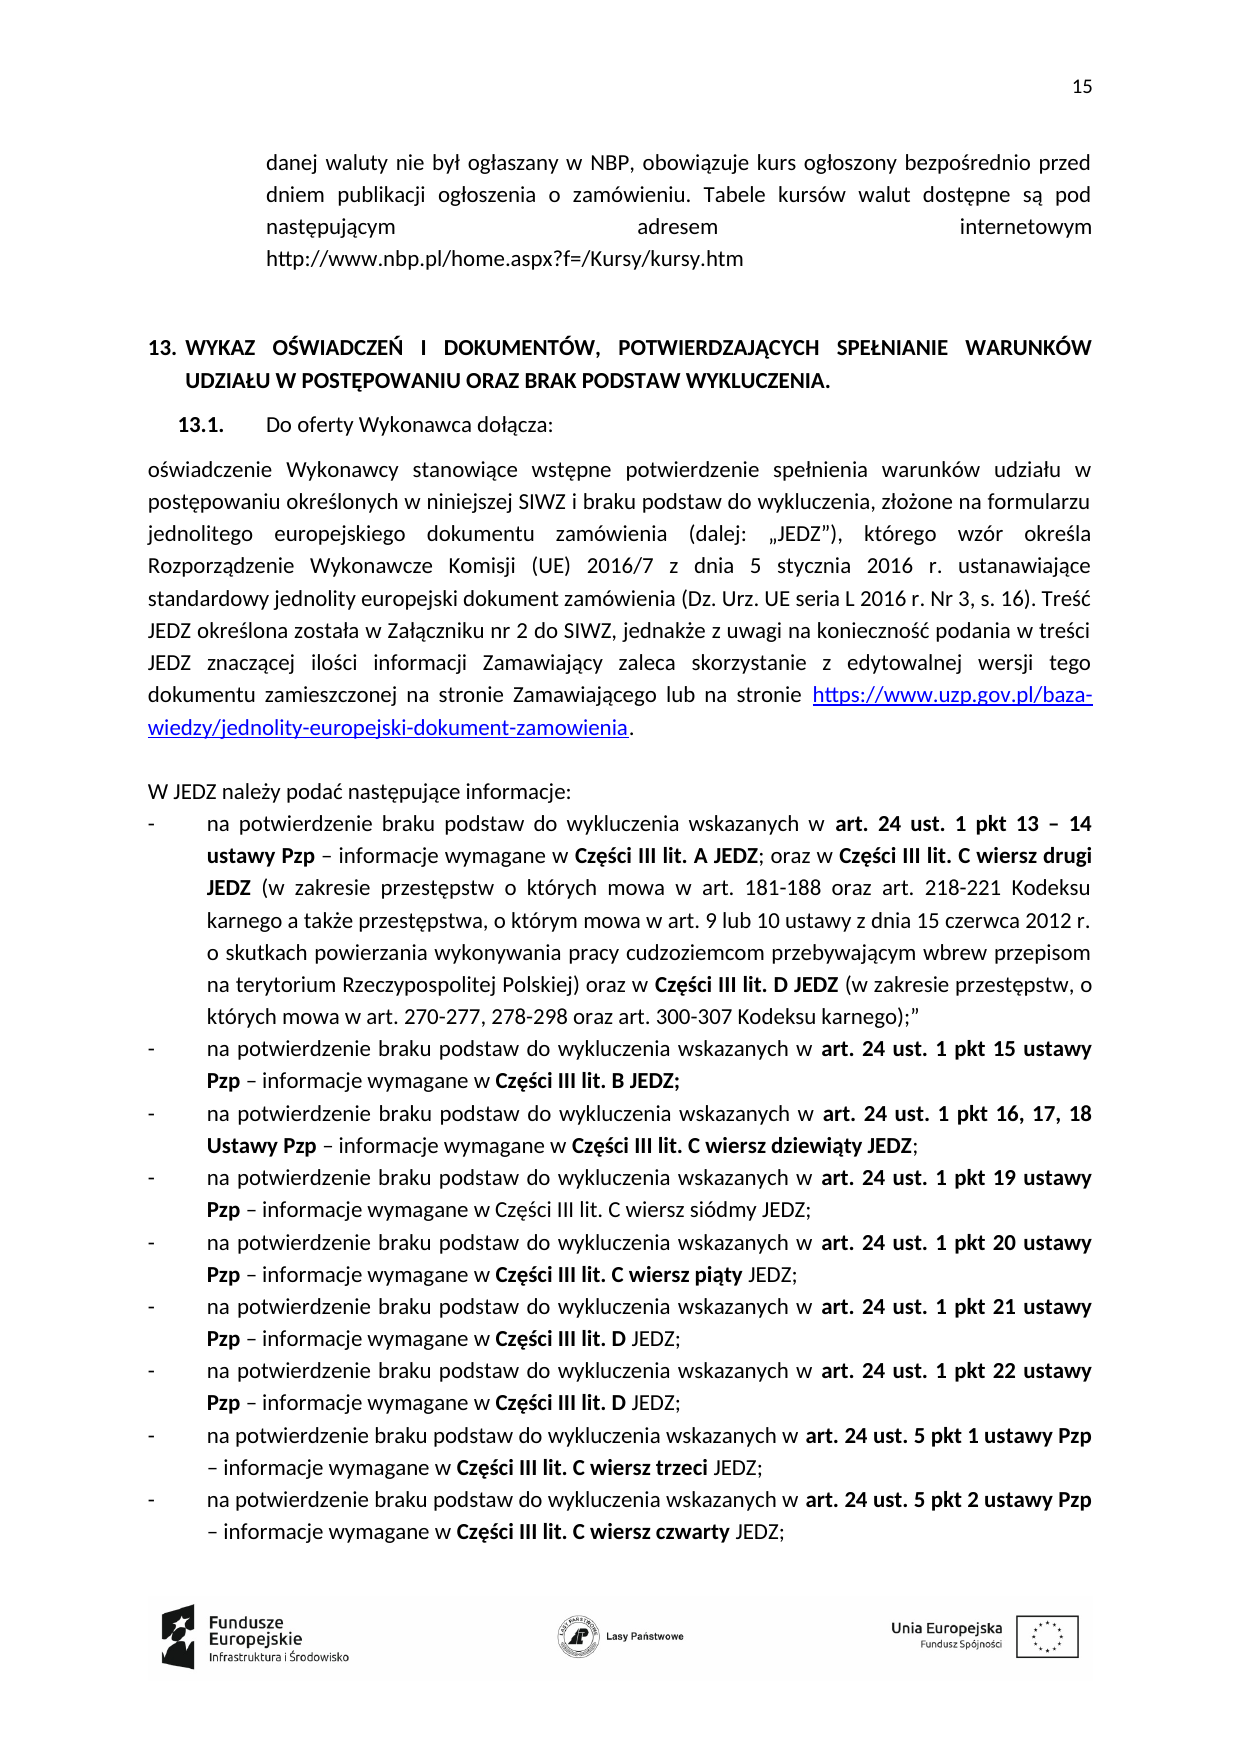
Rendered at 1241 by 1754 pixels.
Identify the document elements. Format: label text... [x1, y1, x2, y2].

picture [147, 1596, 1093, 1681]
text - na potwierdzenie braku podstaw do wykluczenia wskazanych w art. 24 ust. 1 pkt 16, 17, 18 Ustawy Pzp – informacje wymagane w Części III lit. C wiersz dziewiąty JEDZ; [148, 1099, 1093, 1159]
text - na potwierdzenie braku podstaw do wykluczenia wskazanych w art. 24 ust. 1 pkt 22 ustawy Pzp – informacje wymagane w Części III lit. D JEDZ; [148, 1356, 1093, 1417]
text - na potwierdzenie braku podstaw do wykluczenia wskazanych w art. 24 ust. 1 pkt 15 ustawy Pzp – informacje wymagane w Części III lit. B JEDZ; [148, 1034, 1093, 1095]
text W JEDZ należy podać następujące informacje: [148, 777, 1093, 805]
text oświadczenie Wykonawcy stanowiące wstępne potwierdzenie spełnienia warunków udziału w postępowaniu określonych w niniejszej SIWZ i braku podstaw do wykluczenia, złożone na formularzu jednolitego europejskiego dokumentu zamówienia (dalej: „JEDZ”), którego wzór określa Rozporządzenie Wykonawcze Komisji (UE) 2016/7 z dnia 5 stycznia 2016 r. ustanawiające standardowy jednolity europejski dokument zamówienia (Dz. Urz. UE seria L 2016 r. Nr 3, s. 16). Treść JEDZ określona została w Załączniku nr 2 do SIWZ, jednakże z uwagi na konieczność podania w treści JEDZ znaczącej ilości informacji Zamawiający zaleca skorzystanie z edytowalnej wersji tego dokumentu zamieszczonej na stronie Zamawiającego lub na stronie https://www.uzp.gov.pl/baza-wiedzy/jednolity-europejski-dokument-zamowienia. [148, 455, 1093, 741]
text - na potwierdzenie braku podstaw do wykluczenia wskazanych w art. 24 ust. 5 pkt 1 ustawy Pzp – informacje wymagane w Części III lit. C wiersz trzeci JEDZ; [148, 1421, 1093, 1481]
text - na potwierdzenie braku podstaw do wykluczenia wskazanych w art. 24 ust. 1 pkt 19 ustawy Pzp – informacje wymagane w Części III lit. C wiersz siódmy JEDZ; [148, 1163, 1093, 1223]
text - na potwierdzenie braku podstaw do wykluczenia wskazanych w art. 24 ust. 5 pkt 2 ustawy Pzp – informacje wymagane w Części III lit. C wiersz czwarty JEDZ; [148, 1485, 1093, 1545]
list WYKAZ OŚWIADCZEŃ I DOKUMENTÓW, POTWIERDZAJĄCYCH SPEŁNIANIE WARUNKÓW UDZIAŁU W POSTĘPOWANIU ORAZ BRAK PODSTAW WYKLUCZENIA. [148, 333, 1093, 394]
text - na potwierdzenie braku podstaw do wykluczenia wskazanych w art. 24 ust. 1 pkt 21 ustawy Pzp – informacje wymagane w Części III lit. D JEDZ; [148, 1292, 1093, 1352]
text - na potwierdzenie braku podstaw do wykluczenia wskazanych w art. 24 ust. 1 pkt 20 ustawy Pzp – informacje wymagane w Części III lit. C wiersz piąty JEDZ; [148, 1228, 1093, 1288]
text - na potwierdzenie braku podstaw do wykluczenia wskazanych w art. 24 ust. 1 pkt 13 – 14 ustawy Pzp – informacje wymagane w Części III lit. A JEDZ; oraz w Części III lit. C wiersz drugi JEDZ (w zakresie przestępstw o których mowa w art. 181-188 oraz art. 218-221 Kodeksu karnego a także przestępstwa, o którym mowa w art. 9 lub 10 ustawy z dnia 15 czerwca 2012 r. o skutkach powierzania wykonywania pracy cudzoziemcom przebywającym wbrew przepisom na terytorium Rzeczypospolitej Polskiej) oraz w Części III lit. D JEDZ (w zakresie przestępstw, o których mowa w art. 270-277, 278-298 oraz art. 300-307 Kodeksu karnego);” [148, 809, 1093, 1030]
list Do oferty Wykonawca dołącza: [177, 410, 1093, 438]
